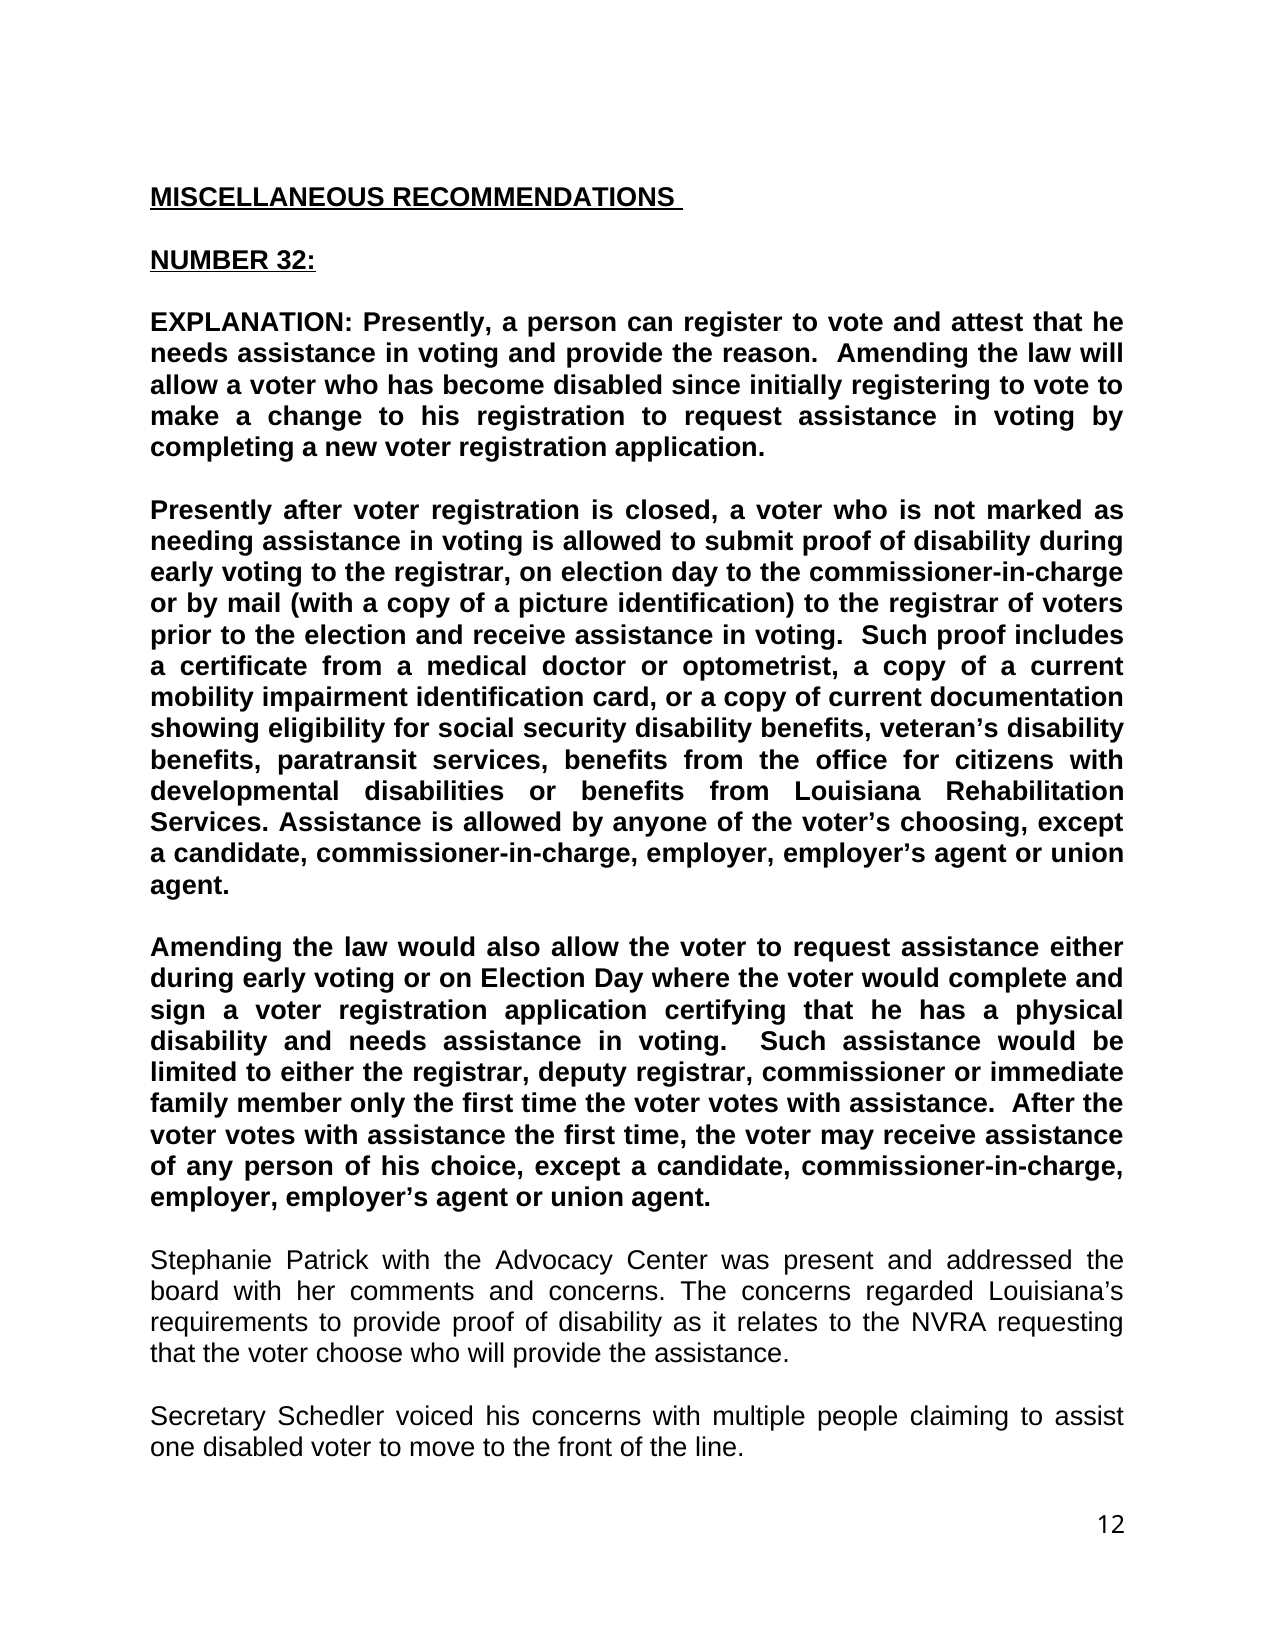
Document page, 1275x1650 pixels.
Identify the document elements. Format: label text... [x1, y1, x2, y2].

text Presently after voter registration is closed, a voter who is not marked as needing assistance in voting is allowed to submit proof of disability during early voting to the registrar, on election day to the commissioner-in-charge or by mail (with a copy of a picture identification) to the registrar of voters prior to the election and receive assistance in voting. Such proof includes a certificate from a medical doctor or optometrist, a copy of a current mobility impairment identification card, or a copy of current documentation showing eligibility for social security disability benefits, veteran’s disability benefits, paratransit services, benefits from the office for citizens with developmental disabilities or benefits from Louisiana Rehabilitation Services. Assistance is allowed by anyone of the voter’s choosing, except a candidate, commissioner-in-charge, employer, employer’s agent or union agent. [150, 494, 1125, 900]
text Stephanie Patrick with the Advocacy Center was present and addressed the board with her comments and concerns. The concerns regarded Louisiana’s requirements to provide proof of disability as it relates to the NVRA requesting that the voter choose who will provide the assistance. [150, 1244, 1125, 1369]
text MISCELLANEOUS RECOMMENDATIONS [150, 181, 1125, 212]
text Amending the law would also allow the voter to request assistance either during early voting or on Election Day where the voter would complete and sign a voter registration application certifying that he has a physical disability and needs assistance in voting. Such assistance would be limited to either the registrar, deputy registrar, commissioner or immediate family member only the first time the voter votes with assistance. After the voter votes with assistance the first time, the voter may receive assistance of any person of his choice, except a candidate, commissioner-in-charge, employer, employer’s agent or union agent. [150, 931, 1125, 1212]
text NUMBER 32: [150, 244, 1125, 275]
text Secretary Schedler voiced his concerns with multiple people claiming to assist one disabled voter to move to the front of the line. [150, 1400, 1125, 1462]
text EXPLANATION: Presently, a person can register to vote and attest that he needs assistance in voting and provide the reason. Amending the law will allow a voter who has become disabled since initially registering to vote to make a change to his registration to request assistance in voting by completing a new voter registration application. [150, 306, 1125, 462]
